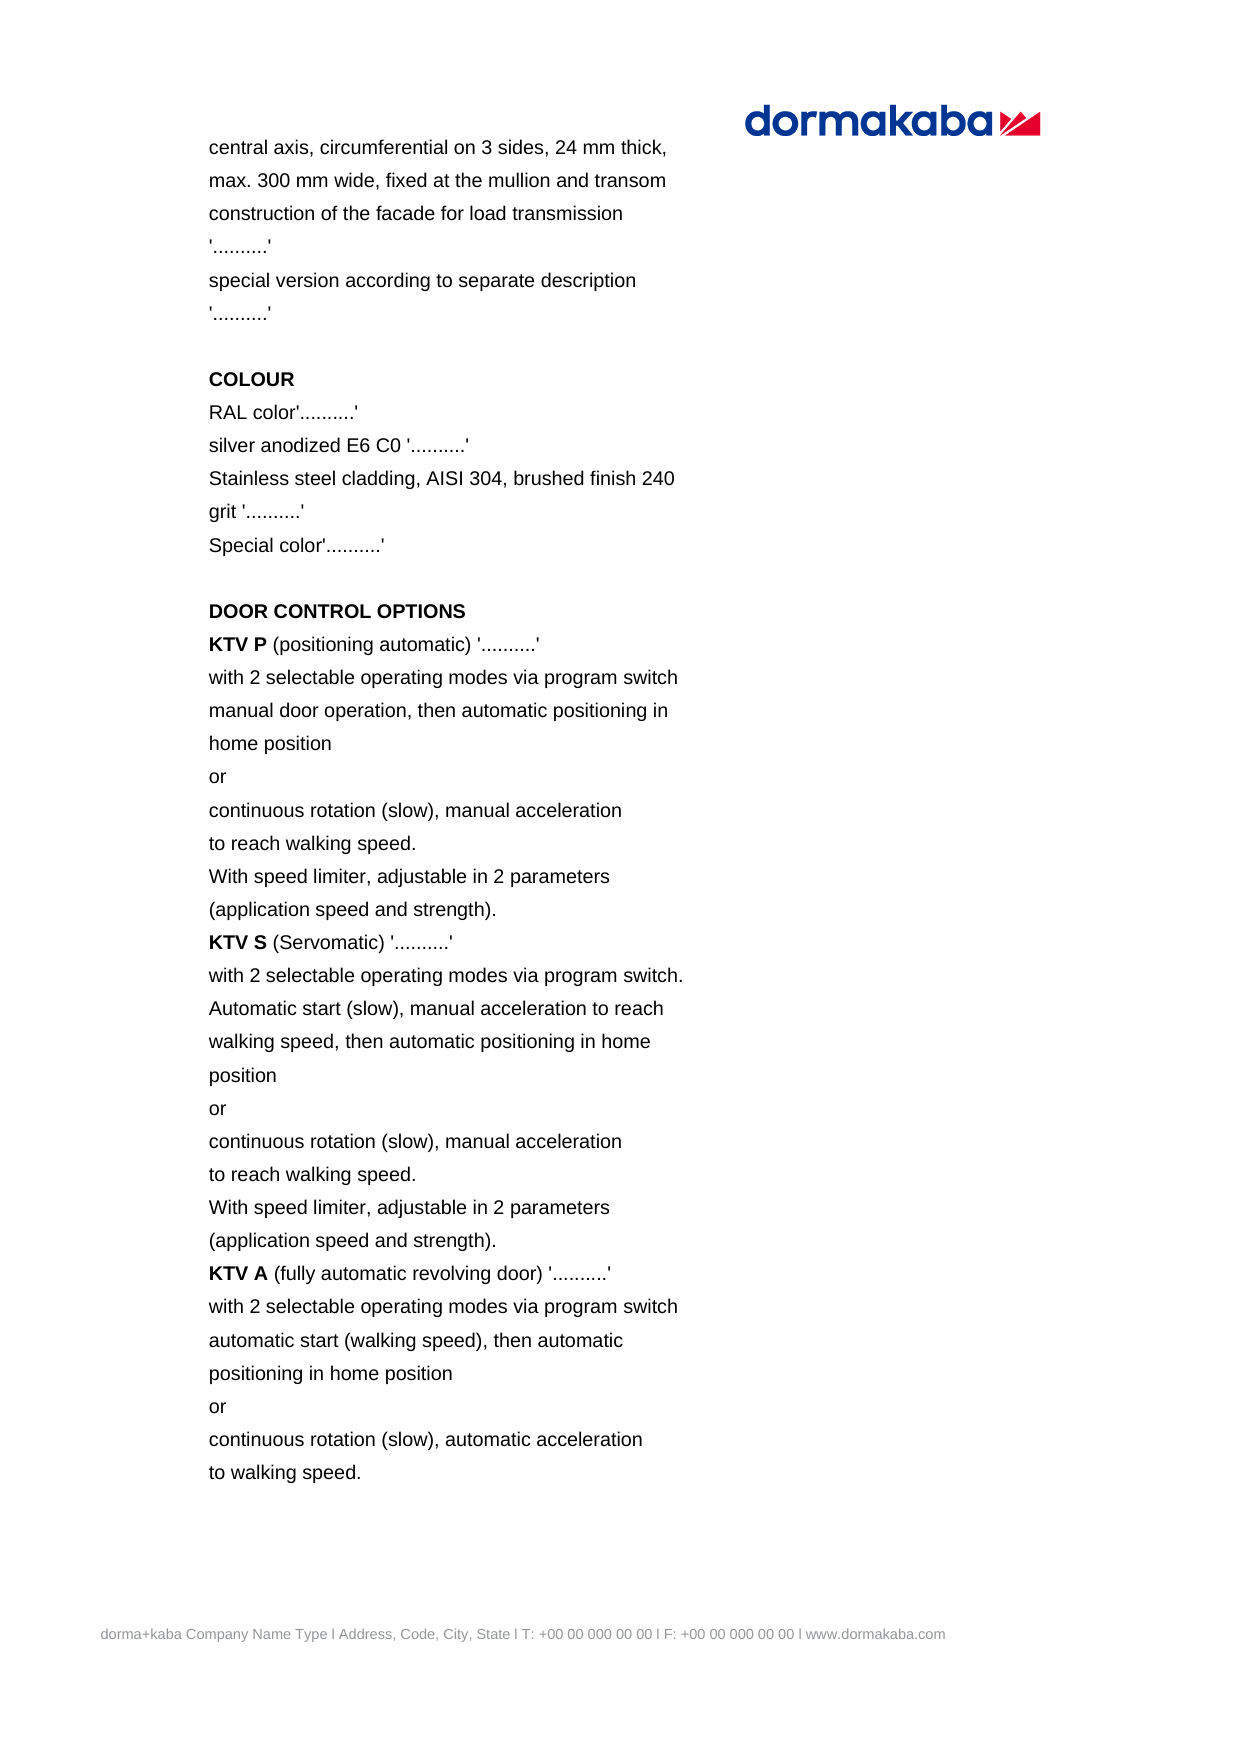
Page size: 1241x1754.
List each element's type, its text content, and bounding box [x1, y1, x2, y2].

text to reach walking speed. [209, 1163, 1140, 1186]
text continuous rotation (slow), manual acceleration [209, 1130, 1140, 1152]
text with 2 selectable operating modes via program switch [209, 1295, 1140, 1318]
text home position [209, 732, 1140, 755]
text or [209, 1395, 1140, 1417]
text with 2 selectable operating modes via program switch. [209, 964, 1140, 987]
text max. 300 mm wide, fixed at the mullion and transom [209, 169, 1140, 192]
text or [209, 765, 1140, 788]
text With speed limiter, adjustable in 2 parameters [209, 1196, 1140, 1219]
text With speed limiter, adjustable in 2 parameters [209, 865, 1140, 887]
text to walking speed. [209, 1461, 1140, 1484]
text continuous rotation (slow), manual acceleration [209, 798, 1140, 821]
text RAL color'..........' [209, 401, 1140, 424]
text KTV P (positioning automatic) '..........' [209, 633, 1140, 656]
text walking speed, then automatic positioning in home [209, 1030, 1140, 1053]
text DOOR CONTROL OPTIONS [209, 600, 1140, 622]
text silver anodized E6 C0 '..........' [209, 434, 1140, 457]
text positioning in home position [209, 1362, 1140, 1384]
text (application speed and strength). [209, 898, 1140, 921]
text central axis, circumferential on 3 sides, 24 mm thick, [209, 136, 1140, 159]
text position [209, 1063, 1140, 1086]
text KTV S (Servomatic) '..........' [209, 931, 1140, 954]
text Special color'..........' [209, 533, 1140, 556]
text '..........' [209, 302, 1140, 324]
text construction of the facade for load transmission [209, 202, 1140, 225]
text COLOUR [209, 368, 1140, 391]
text Stainless steel cladding, AISI 304, brushed finish 240 [209, 467, 1140, 490]
text manual door operation, then automatic positioning in [209, 699, 1140, 722]
text grit '..........' [209, 500, 1140, 523]
text with 2 selectable operating modes via program switch [209, 666, 1140, 689]
text automatic start (walking speed), then automatic [209, 1328, 1140, 1351]
text continuous rotation (slow), automatic acceleration [209, 1428, 1140, 1451]
text to reach walking speed. [209, 832, 1140, 854]
text (application speed and strength). [209, 1229, 1140, 1252]
text or [209, 1097, 1140, 1119]
text '..........' [209, 235, 1140, 258]
text Automatic start (slow), manual acceleration to reach [209, 997, 1140, 1020]
text KTV A (fully automatic revolving door) '..........' [209, 1262, 1140, 1285]
text special version according to separate description [209, 268, 1140, 291]
